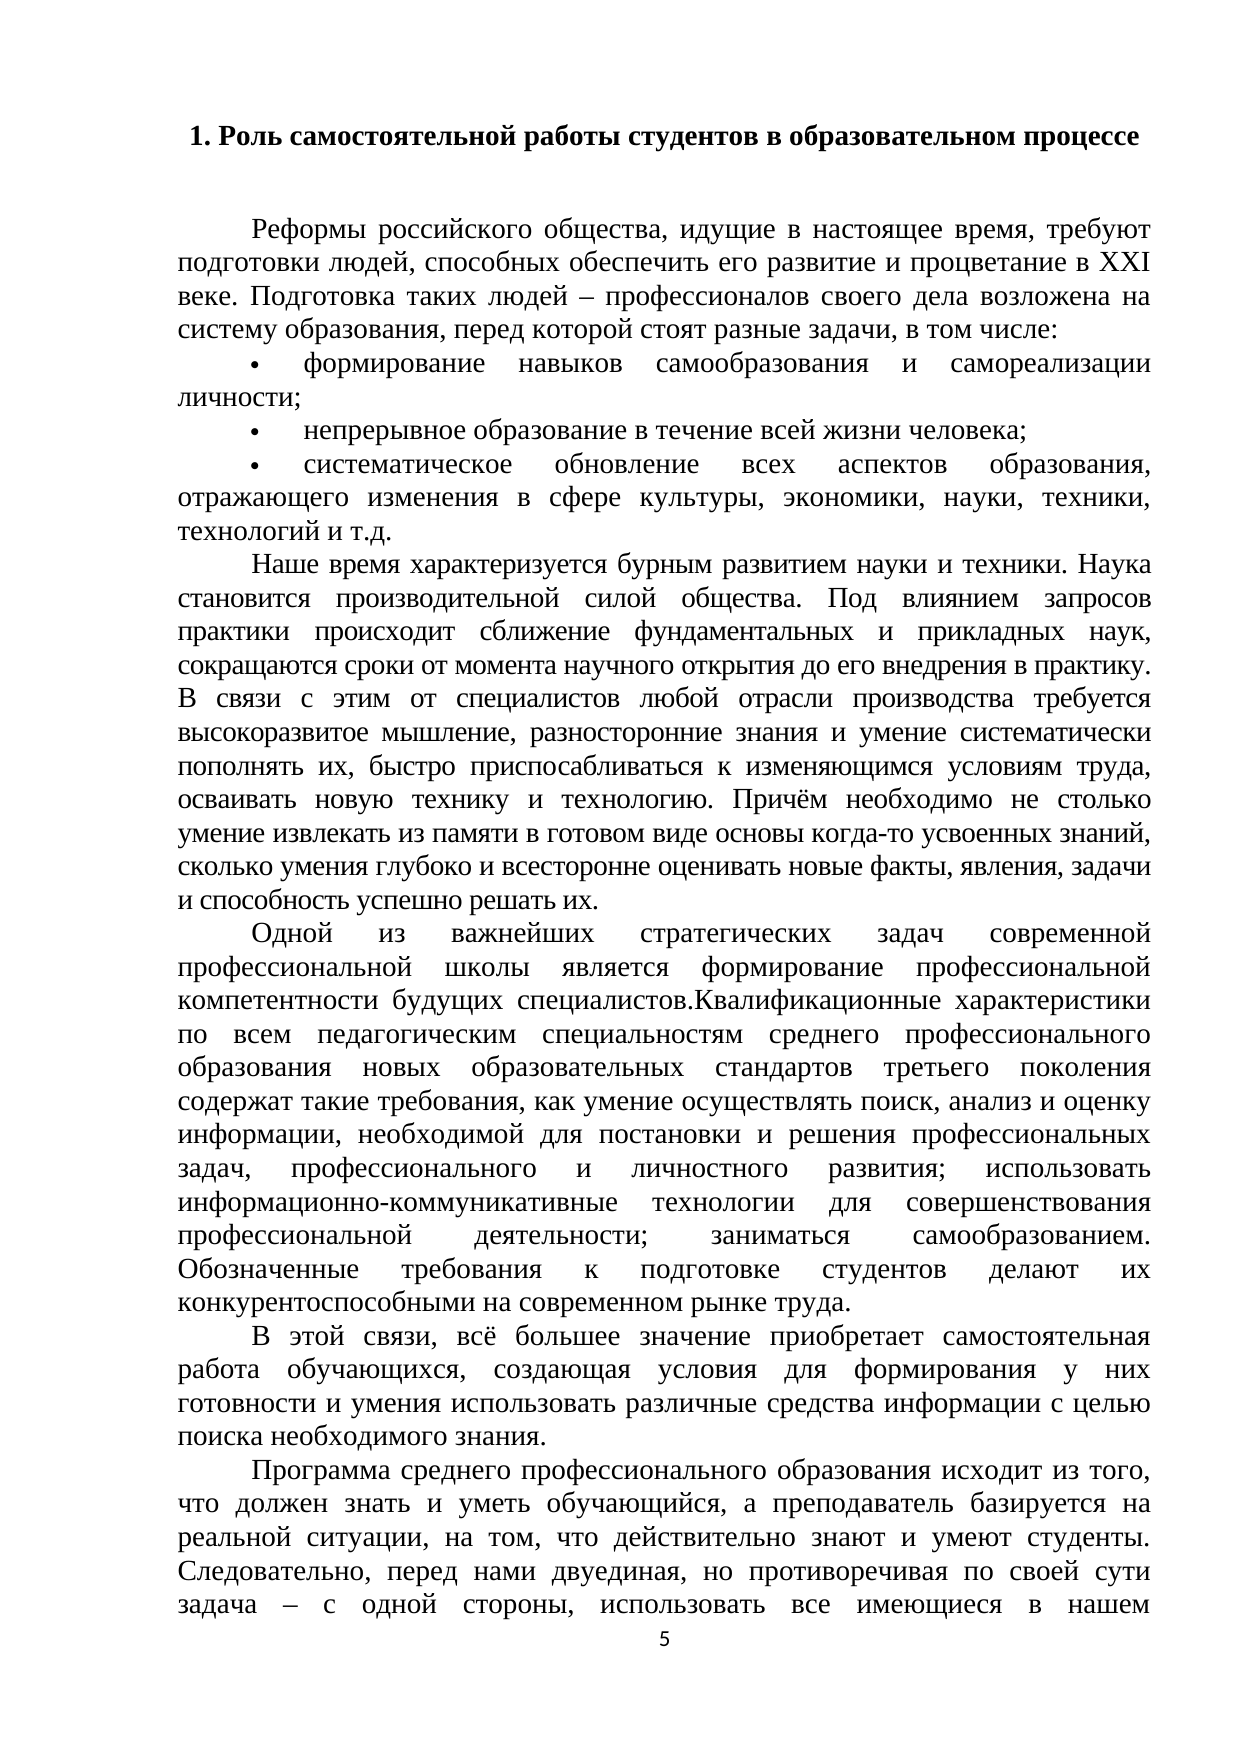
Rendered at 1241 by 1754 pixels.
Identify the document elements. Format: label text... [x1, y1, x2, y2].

text Реформы российского общества, идущие в настоящее время, требуют подготовки людей, способных обеспечить его развитие и процветание в XXI веке. Подготовка таких людей – профессионалов своего дела возложена на систему образования, перед которой стоят разные задачи, в том числе: [177, 211, 1152, 345]
text В этой связи, всё большее значение приобретает самостоятельная работа обучающихся, создающая условия для формирования у них готовности и умения использовать различные средства информации с целью поиска необходимого знания. [177, 1318, 1152, 1452]
list систематическое обновление всех аспектов образования, отражающего изменения в сфере культуры, экономики, науки, техники, технологий и т.д. [177, 446, 1152, 546]
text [177, 1452, 1152, 1620]
text 1. Роль самостоятельной работы студентов в образовательном процессе [177, 118, 1152, 152]
list формирование навыков самообразования и самореализации личности; [177, 345, 1152, 412]
text Одной из важнейших стратегических задач современной профессиональной школы является формирование профессиональной компетентности будущих специалистов.Квалификационные характеристики по всем педагогическим специальностям среднего профессионального образования новых образовательных стандартов третьего поколения содержат такие требования, как умение осуществлять поиск, анализ и оценку информации, необходимой для постановки и решения профессиональных задач, профессионального и личностного развития; использовать информационно-коммуникативные технологии для совершенствования профессиональной деятельности; заниматься самообразованием. Обозначенные требования к подготовке студентов делают их конкурентоспособными на современном рынке труда. [177, 915, 1152, 1318]
list непрерывное образование в течение всей жизни человека; [177, 412, 1152, 446]
text Наше время характеризуется бурным развитием науки и техники. Наука становится производительной силой общества. Под влиянием запросов практики происходит сближение фундаментальных и прикладных наук, сокращаются сроки от момента научного открытия до его внедрения в практику. В связи с этим от специалистов любой отрасли производства требуется высокоразвитое мышление, разносторонние знания и умение систематически пополнять их, быстро приспосабливаться к изменяющимся условиям труда, осваивать новую технику и технологию. Причём необходимо не столько умение извлекать из памяти в готовом виде основы когда-то усвоенных знаний, сколько умения глубоко и всесторонне оценивать новые факты, явления, задачи и способность успешно решать их. [177, 546, 1152, 915]
